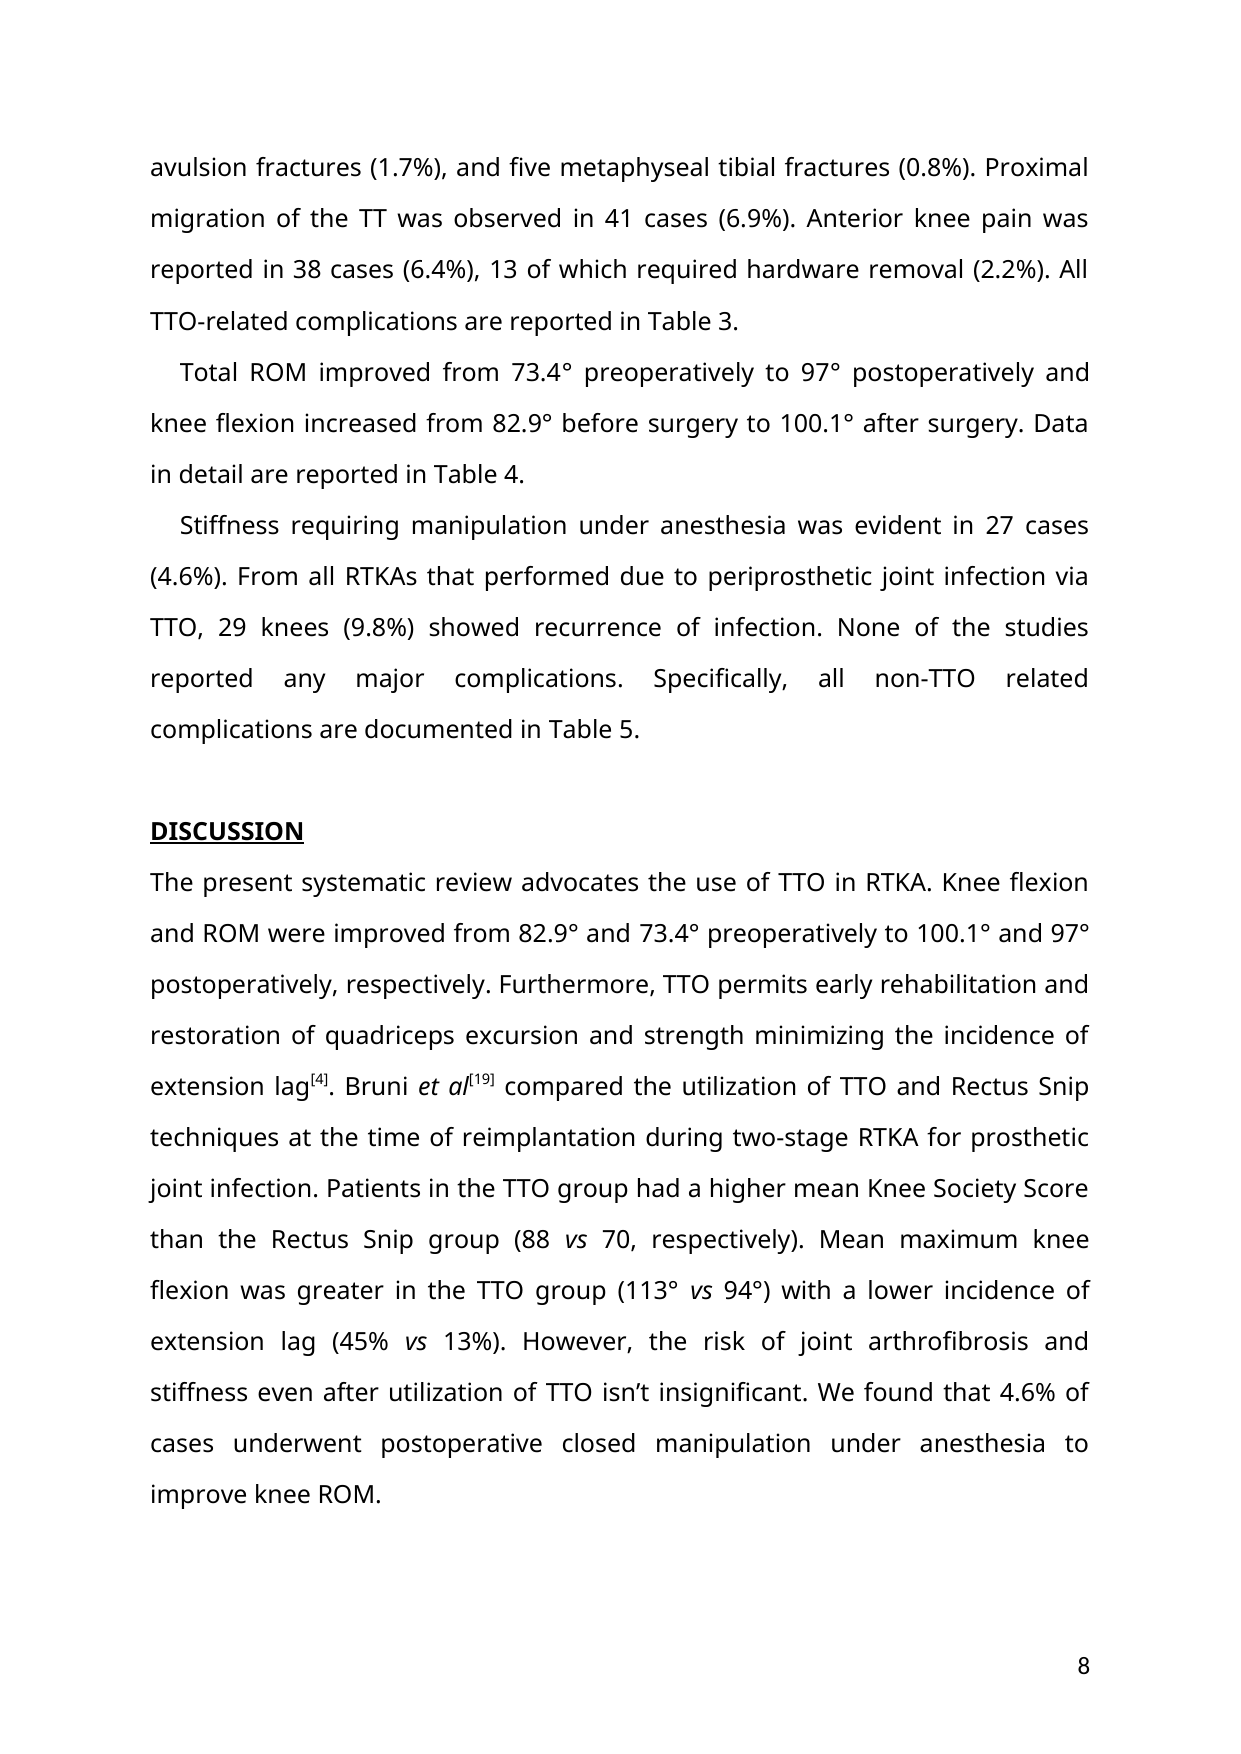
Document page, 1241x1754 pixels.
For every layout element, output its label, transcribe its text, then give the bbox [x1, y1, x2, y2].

text The present systematic review advocates the use of TTO in RTKA. Knee flexion and ROM were improved from 82.9° and 73.4° preoperatively to 100.1° and 97° postoperatively, respectively. Furthermore, TTO permits early rehabilitation and restoration of quadriceps excursion and strength minimizing the incidence of extension lag[4]. Bruni et al[19] compared the utilization of TTO and Rectus Snip techniques at the time of reimplantation during two-stage RTKA for prosthetic joint infection. Patients in the TTO group had a higher mean Knee Society Score than the Rectus Snip group (88 vs 70, respectively). Mean maximum knee flexion was greater in the TTO group (113° vs 94°) with a lower incidence of extension lag (45% vs 13%). However, the risk of joint arthrofibrosis and stiffness even after utilization of TTO isn’t insignificant. We found that 4.6% of cases underwent postoperative closed manipulation under anesthesia to improve knee ROM. [150, 864, 1090, 1511]
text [150, 150, 1090, 337]
text DISCUSSION [150, 813, 1090, 848]
text Stiffness requiring manipulation under anesthesia was evident in 27 cases (4.6%). From all RTKAs that performed due to periprosthetic joint infection via TTO, 29 knees (9.8%) showed recurrence of infection. None of the studies reported any major complications. Specifically, all non-TTO related complications are documented in Table 5. [150, 507, 1090, 746]
text Total ROM improved from 73.4° preoperatively to 97° postoperatively and knee flexion increased from 82.9° before surgery to 100.1° after surgery. Data in detail are reported in Table 4. [150, 354, 1090, 490]
